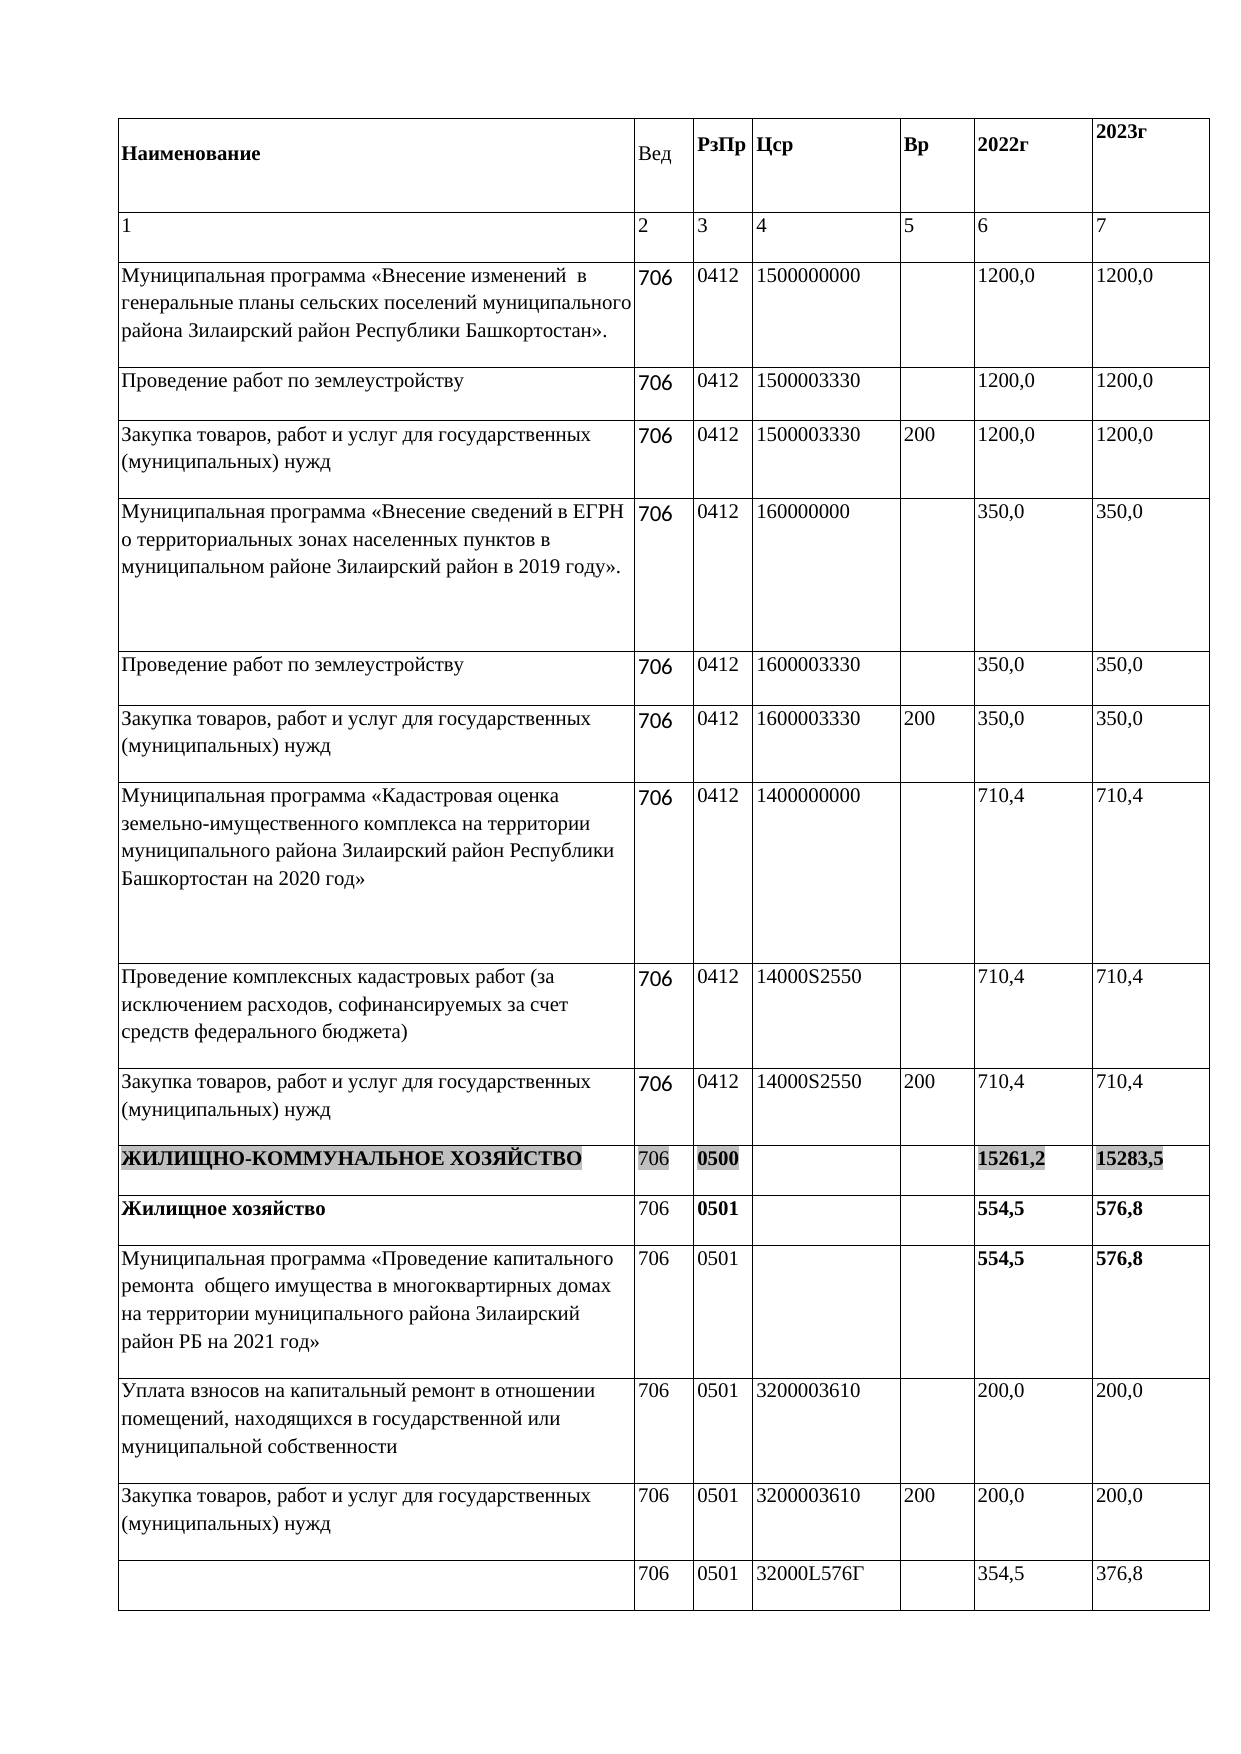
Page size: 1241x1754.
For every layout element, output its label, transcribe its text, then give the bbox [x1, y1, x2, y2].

table_cell 350,0 [975, 706, 1092, 782]
table_cell [901, 368, 974, 420]
table_cell 710,4 [975, 964, 1092, 1068]
table_header Наименование [119, 119, 634, 212]
table_cell 2 [635, 213, 693, 262]
table_cell 706 [635, 1561, 693, 1609]
table_cell 0501 [694, 1246, 752, 1377]
table_cell 1200,0 [1093, 263, 1209, 367]
table_cell ЖИЛИЩНО-КОММУНАЛЬНОЕ ХОЗЯЙСТВО [119, 1146, 634, 1195]
table_cell 710,4 [1093, 783, 1209, 963]
table_cell 706 [635, 964, 693, 1068]
table_cell 1200,0 [975, 368, 1092, 420]
table_cell 0501 [694, 1196, 752, 1245]
table_cell 3200003610 [753, 1379, 900, 1482]
table_cell 1500003330 [753, 368, 900, 420]
table_cell 0501 [694, 1561, 752, 1609]
table_cell 554,5 [975, 1246, 1092, 1377]
table_cell 200 [901, 421, 974, 498]
table_cell [901, 652, 974, 705]
table_cell 200,0 [1093, 1379, 1209, 1482]
table_cell 710,4 [975, 1069, 1092, 1145]
table_cell 706 [635, 1196, 693, 1245]
table_cell 710,4 [1093, 964, 1209, 1068]
table_cell 1200,0 [1093, 421, 1209, 498]
table_cell 0412 [694, 706, 752, 782]
table_cell Муниципальная программа «Внесение изменений в генеральные планы сельских поселений муниципального района Зилаирский район Республики Башкортостан». [119, 263, 634, 367]
table_cell 0412 [694, 263, 752, 367]
table_cell [901, 1379, 974, 1482]
table_header 2022г [975, 119, 1092, 212]
table_cell 4 [753, 213, 900, 262]
table_cell Проведение комплексных кадастровых работ (за исключением расходов, софинансируемых за счет средств федерального бюджета) [119, 964, 634, 1068]
table_cell 350,0 [1093, 652, 1209, 705]
table_cell 350,0 [975, 652, 1092, 705]
table_cell 0412 [694, 783, 752, 963]
table_cell 710,4 [1093, 1069, 1209, 1145]
table_cell 0501 [694, 1379, 752, 1482]
table_cell [753, 1146, 900, 1195]
table_cell 706 [635, 1069, 693, 1145]
table_cell Муниципальная программа «Внесение сведений в ЕГРН о территориальных зонах населенных пунктов в муниципальном районе Зилаирский район в 2019 году». [119, 499, 634, 651]
table_cell Уплата взносов на капитальный ремонт в отношении помещений, находящихся в государственной или муниципальной собственности [119, 1379, 634, 1482]
table_cell 200 [901, 1484, 974, 1560]
table_cell Проведение работ по землеустройству [119, 652, 634, 705]
table_cell [901, 263, 974, 367]
table_cell Жилищное хозяйство [119, 1196, 634, 1245]
table_cell 710,4 [975, 783, 1092, 963]
table_cell [753, 1246, 900, 1377]
table_cell [901, 499, 974, 651]
table_cell [901, 964, 974, 1068]
table_cell 14000S2550 [753, 1069, 900, 1145]
table_cell 354,5 [975, 1561, 1092, 1609]
table_cell 15261,2 [975, 1146, 1092, 1195]
table_cell 1600003330 [753, 706, 900, 782]
table_cell 706 [635, 1246, 693, 1377]
table_cell 0412 [694, 652, 752, 705]
table_cell 200,0 [975, 1379, 1092, 1482]
table_cell 1500000000 [753, 263, 900, 367]
table_cell 576,8 [1093, 1246, 1209, 1377]
table_cell 6 [975, 213, 1092, 262]
table_cell 32000L576Г [753, 1561, 900, 1609]
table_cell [119, 1484, 634, 1560]
table_cell Проведение работ по землеустройству [119, 368, 634, 420]
table_cell 200,0 [975, 1484, 1092, 1560]
table_cell [901, 1561, 974, 1609]
table_cell 1500003330 [753, 421, 900, 498]
table_cell 350,0 [1093, 706, 1209, 782]
table_cell 5 [901, 213, 974, 262]
table_cell 706 [635, 421, 693, 498]
table_cell 0412 [694, 1069, 752, 1145]
table_cell 200 [901, 706, 974, 782]
table_cell [119, 1561, 634, 1609]
table_cell 0500 [694, 1146, 752, 1195]
table_cell 200 [901, 1069, 974, 1145]
table_cell 706 [635, 263, 693, 367]
table_header 2023г [1093, 119, 1209, 212]
table_cell 3200003610 [753, 1484, 900, 1560]
table_header РзПр [694, 119, 752, 212]
table_cell Закупка товаров, работ и услуг для государственных (муниципальных) нужд [119, 706, 634, 782]
table_cell [901, 1196, 974, 1245]
table_cell 1200,0 [1093, 368, 1209, 420]
table_cell 0412 [694, 964, 752, 1068]
table_header Вед [635, 119, 693, 212]
table_cell 706 [635, 1146, 693, 1195]
table_cell [901, 783, 974, 963]
table_cell 554,5 [975, 1196, 1092, 1245]
table_cell 1200,0 [975, 421, 1092, 498]
table_cell 706 [635, 783, 693, 963]
table_cell 350,0 [1093, 499, 1209, 651]
table_cell 706 [635, 706, 693, 782]
table_cell 376,8 [1093, 1561, 1209, 1609]
table_cell 15283,5 [1093, 1146, 1209, 1195]
table_header Вр [901, 119, 974, 212]
table_cell 0412 [694, 368, 752, 420]
table_cell 706 [635, 1379, 693, 1482]
table_cell Муниципальная программа «Кадастровая оценка земельно-имущественного комплекса на территории муниципального района Зилаирский район Республики Башкортостан на 2020 год» [119, 783, 634, 963]
table_cell 0412 [694, 499, 752, 651]
table_cell [753, 1196, 900, 1245]
table_cell 576,8 [1093, 1196, 1209, 1245]
table_header Цcр [753, 119, 900, 212]
table_cell Закупка товаров, работ и услуг для государственных (муниципальных) нужд [119, 1069, 634, 1145]
table_cell Закупка товаров, работ и услуг для государственных (муниципальных) нужд [119, 421, 634, 498]
table_cell 7 [1093, 213, 1209, 262]
table_cell 200,0 [1093, 1484, 1209, 1560]
table_cell 160000000 [753, 499, 900, 651]
table_cell Муниципальная программа «Проведение капитального ремонта общего имущества в многоквартирных домах на территории муниципального района Зилаирский район РБ на 2021 год» [119, 1246, 634, 1377]
table_cell 706 [635, 1484, 693, 1560]
table_cell 1200,0 [975, 263, 1092, 367]
table_cell 14000S2550 [753, 964, 900, 1068]
table_cell 1 [119, 213, 634, 262]
table_cell 0501 [694, 1484, 752, 1560]
table_cell 706 [635, 368, 693, 420]
table_cell 0412 [694, 421, 752, 498]
table_cell 350,0 [975, 499, 1092, 651]
table_cell 3 [694, 213, 752, 262]
table_cell 706 [635, 652, 693, 705]
table_cell [901, 1246, 974, 1377]
table_cell 1400000000 [753, 783, 900, 963]
table_cell [901, 1146, 974, 1195]
table_cell 706 [635, 499, 693, 651]
table_cell 1600003330 [753, 652, 900, 705]
